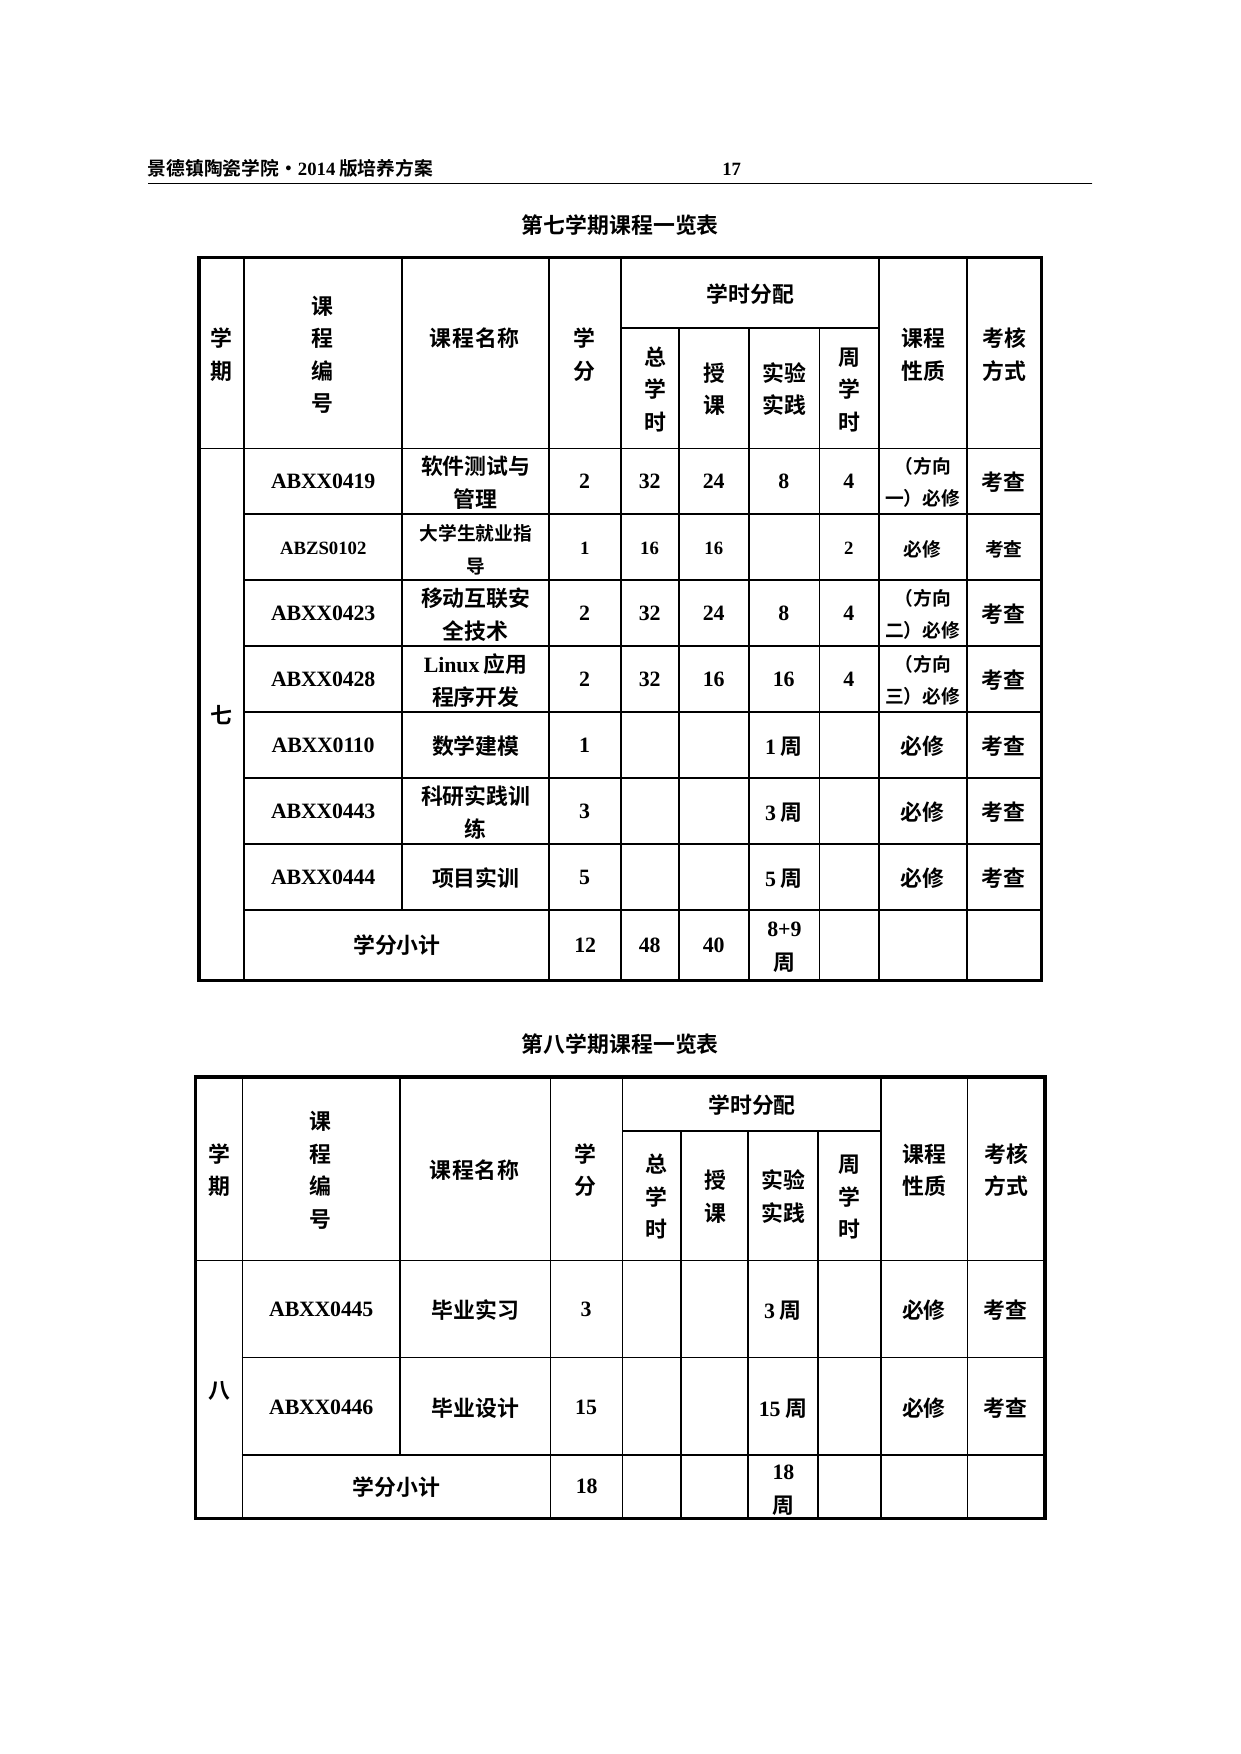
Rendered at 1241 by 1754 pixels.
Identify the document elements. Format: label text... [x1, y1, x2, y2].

table_cell 2 [550, 647, 620, 711]
table_cell 2 [820, 515, 878, 579]
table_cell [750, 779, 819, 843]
table_cell ABXX0423 [245, 581, 401, 645]
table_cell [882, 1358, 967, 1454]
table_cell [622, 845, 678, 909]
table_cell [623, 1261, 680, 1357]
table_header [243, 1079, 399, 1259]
table_cell 授课 [680, 329, 748, 447]
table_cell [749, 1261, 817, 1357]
table_cell 移动互联安全技术 [403, 581, 548, 645]
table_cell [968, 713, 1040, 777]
table_cell 16 [680, 515, 748, 579]
table_cell （方向二）必修 [880, 581, 966, 645]
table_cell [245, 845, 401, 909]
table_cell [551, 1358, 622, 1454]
table_cell 大学生就业指导 [403, 515, 548, 579]
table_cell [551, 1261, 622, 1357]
table_cell 考查 [968, 647, 1040, 711]
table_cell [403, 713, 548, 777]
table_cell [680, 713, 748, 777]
table_cell 1 [550, 515, 620, 579]
table_cell ABXX0419 [245, 449, 401, 513]
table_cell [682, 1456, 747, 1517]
table_cell 16 [622, 515, 678, 579]
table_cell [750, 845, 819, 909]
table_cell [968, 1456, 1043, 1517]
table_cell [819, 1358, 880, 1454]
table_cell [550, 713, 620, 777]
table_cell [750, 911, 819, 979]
table_header 学 期 [201, 259, 243, 447]
table_header 学时分配 [622, 259, 878, 327]
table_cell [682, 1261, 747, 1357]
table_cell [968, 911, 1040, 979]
table_cell 4 [820, 647, 878, 711]
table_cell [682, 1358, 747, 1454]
table_header 考核方式 [968, 259, 1040, 447]
table_cell Linux应用程序开发 [403, 647, 548, 711]
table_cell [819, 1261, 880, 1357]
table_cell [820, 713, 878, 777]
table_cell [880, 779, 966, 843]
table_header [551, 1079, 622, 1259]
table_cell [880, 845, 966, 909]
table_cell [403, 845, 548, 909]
table_cell 32 [622, 647, 678, 711]
table_cell 考查 [968, 449, 1040, 513]
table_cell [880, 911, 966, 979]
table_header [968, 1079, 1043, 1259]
table_cell 2 [550, 581, 620, 645]
table_cell ABZS0102 [245, 515, 401, 579]
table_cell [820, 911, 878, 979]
table_header 课 程 编 号 [245, 259, 401, 447]
table_header 课 程 名 称 [403, 259, 548, 447]
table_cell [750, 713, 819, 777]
table_cell 七 [201, 449, 243, 979]
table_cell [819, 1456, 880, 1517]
table_header 课程性质 [880, 259, 966, 447]
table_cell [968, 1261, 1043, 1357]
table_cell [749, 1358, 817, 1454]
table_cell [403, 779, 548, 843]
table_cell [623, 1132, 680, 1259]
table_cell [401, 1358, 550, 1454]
text 第七学期课程一览表 [148, 208, 1092, 240]
table_cell 16 [680, 647, 748, 711]
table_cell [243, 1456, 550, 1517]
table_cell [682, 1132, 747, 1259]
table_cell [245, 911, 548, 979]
table_cell 8 [750, 449, 819, 513]
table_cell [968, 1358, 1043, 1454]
table_cell 2 [550, 449, 620, 513]
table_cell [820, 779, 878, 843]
table_cell [750, 515, 819, 579]
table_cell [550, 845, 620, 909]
table_cell ABXX0428 [245, 647, 401, 711]
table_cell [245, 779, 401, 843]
table_cell 4 [820, 581, 878, 645]
table_cell 考查 [968, 515, 1040, 579]
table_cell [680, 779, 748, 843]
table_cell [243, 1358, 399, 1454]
table_cell 32 [622, 581, 678, 645]
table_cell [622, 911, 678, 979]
table_cell 32 [622, 449, 678, 513]
table_cell ABXX0110 [245, 713, 401, 777]
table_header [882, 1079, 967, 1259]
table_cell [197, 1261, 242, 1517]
table_cell 考查 [968, 581, 1040, 645]
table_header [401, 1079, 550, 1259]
table_cell 16 [750, 647, 819, 711]
table_cell 实验实践 [750, 329, 819, 447]
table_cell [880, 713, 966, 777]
table_cell （方向一）必修 [880, 449, 966, 513]
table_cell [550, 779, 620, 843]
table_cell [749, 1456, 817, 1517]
table_cell 必修 [880, 515, 966, 579]
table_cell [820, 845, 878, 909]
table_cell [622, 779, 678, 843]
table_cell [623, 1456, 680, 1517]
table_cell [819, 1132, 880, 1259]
table_cell 24 [680, 449, 748, 513]
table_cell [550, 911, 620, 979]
table_cell （方向三）必修 [880, 647, 966, 711]
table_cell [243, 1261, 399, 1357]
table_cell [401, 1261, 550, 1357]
table_cell 周学时 [820, 329, 878, 447]
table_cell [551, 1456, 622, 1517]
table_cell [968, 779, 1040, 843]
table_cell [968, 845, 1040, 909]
text 第八学期课程一览表 [148, 1027, 1092, 1059]
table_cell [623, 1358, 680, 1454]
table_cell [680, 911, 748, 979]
table_cell 4 [820, 449, 878, 513]
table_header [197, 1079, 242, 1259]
table_cell 24 [680, 581, 748, 645]
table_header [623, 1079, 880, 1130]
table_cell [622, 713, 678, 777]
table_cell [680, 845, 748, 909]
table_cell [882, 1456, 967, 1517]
table_cell 8 [750, 581, 819, 645]
table_cell 软件测试与管理 [403, 449, 548, 513]
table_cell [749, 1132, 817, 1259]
table_cell 总学时 [622, 329, 678, 447]
table_header 学 分 [550, 259, 620, 447]
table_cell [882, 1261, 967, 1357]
